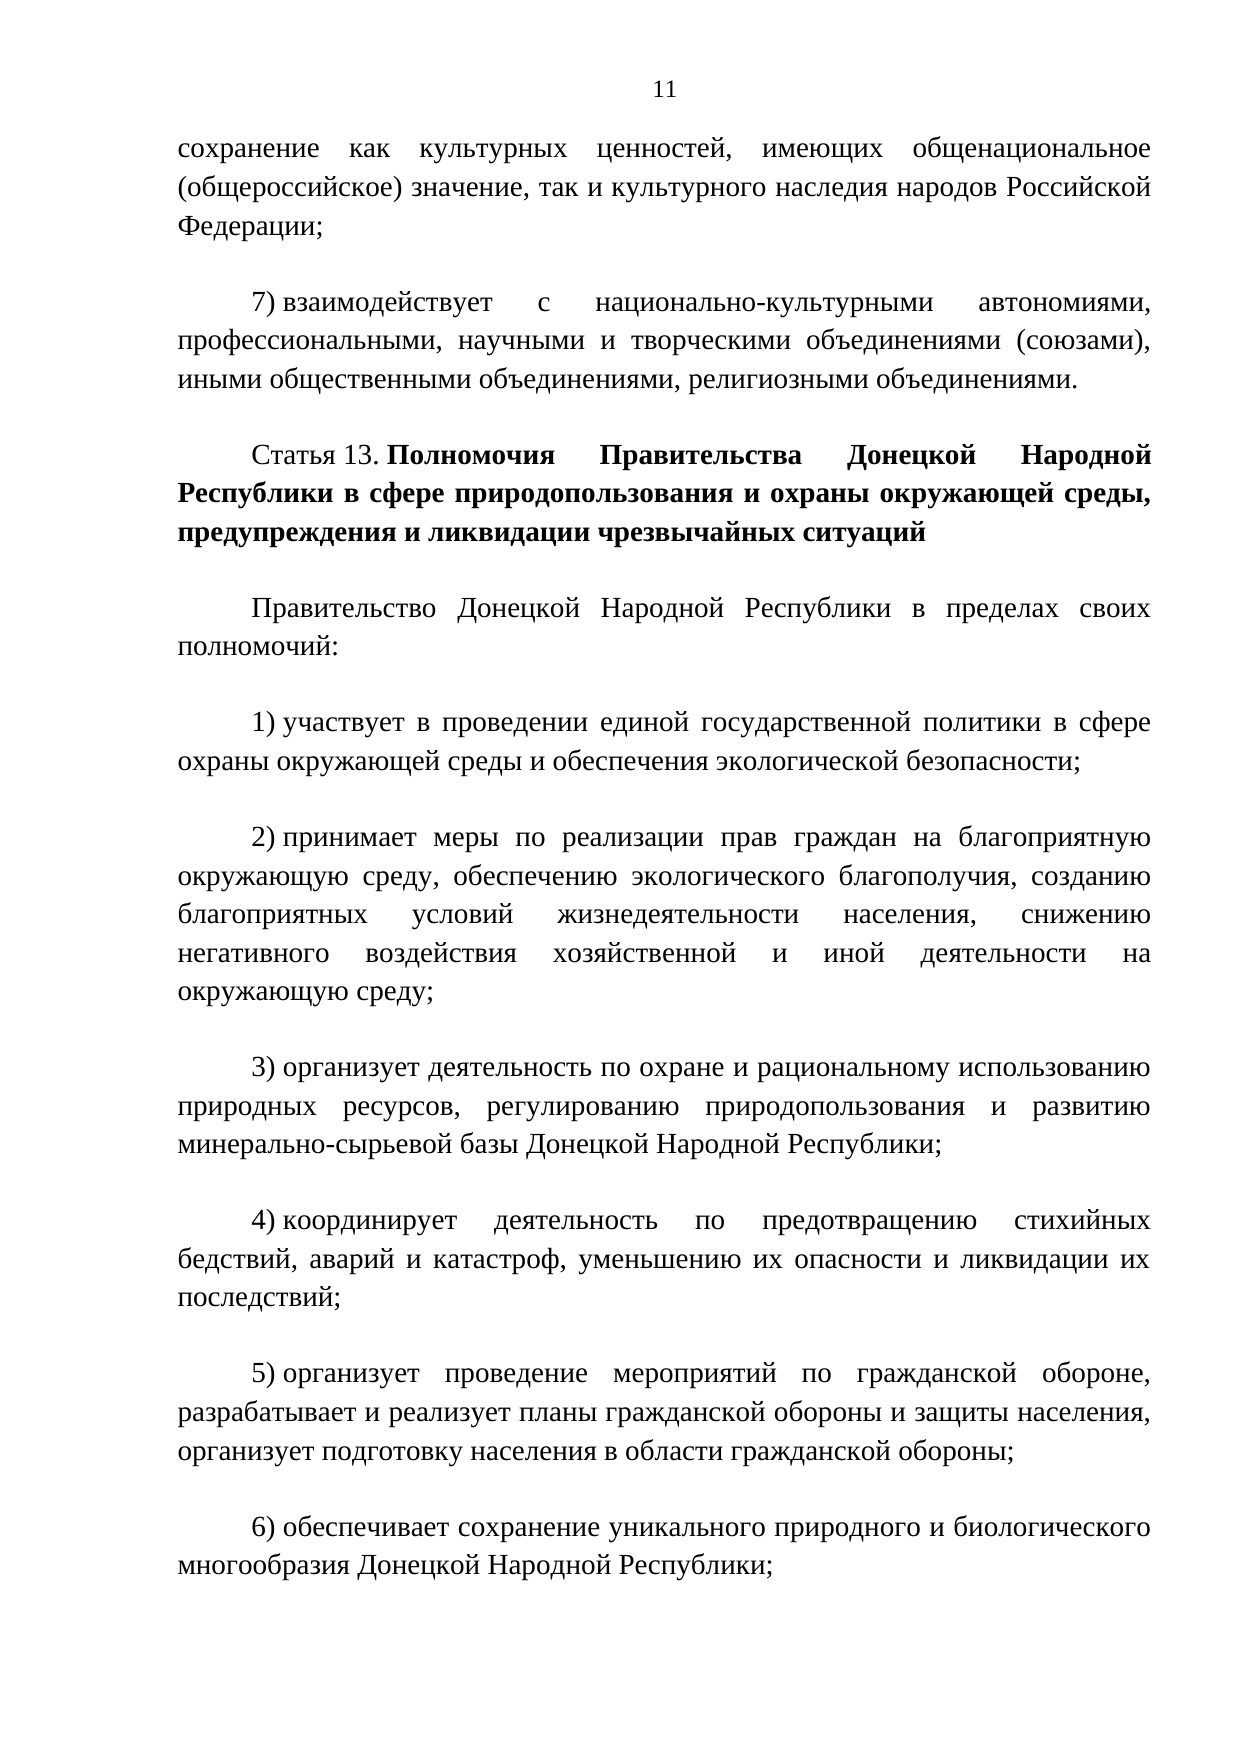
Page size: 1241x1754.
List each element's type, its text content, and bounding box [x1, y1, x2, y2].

text 1) участвует в проведении единой государственной политики в сфере охраны окружающей среды и обеспечения экологической безопасности; [177, 704, 1152, 777]
text 5) организует проведение мероприятий по гражданской обороне, разрабатывает и реализует планы гражданской обороны и защиты населения, организует подготовку населения в области гражданской обороны; [177, 1356, 1152, 1466]
text 6) обеспечивает сохранение уникального природного и биологического многообразия Донецкой Народной Республики; [177, 1509, 1152, 1581]
text 3) организует деятельность по охране и рациональному использованию природных ресурсов, регулированию природопользования и развитию минерально-сырьевой базы Донецкой Народной Республики; [177, 1049, 1152, 1160]
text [177, 131, 1152, 241]
text 4) координирует деятельность по предотвращению стихийных бедствий, аварий и катастроф, уменьшению их опасности и ликвидации их последствий; [177, 1202, 1152, 1313]
text Статья 13. Полномочия Правительства Донецкой Народной Республики в сфере природопользования и охраны окружающей среды, предупреждения и ликвидации чрезвычайных ситуаций [177, 437, 1152, 547]
text 2) принимает меры по реализации прав граждан на благоприятную окружающую среду, обеспечению экологического благополучия, созданию благоприятных условий жизнедеятельности населения, снижению негативного воздействия хозяйственной и иной деятельности на окружающую среду; [177, 819, 1152, 1007]
text 7) взаимодействует с национально-культурными автономиями, профессиональными, научными и творческими объединениями (союзами), иными общественными объединениями, религиозными объединениями. [177, 284, 1152, 394]
text Правительство Донецкой Народной Республики в пределах своих полномочий: [177, 590, 1152, 662]
